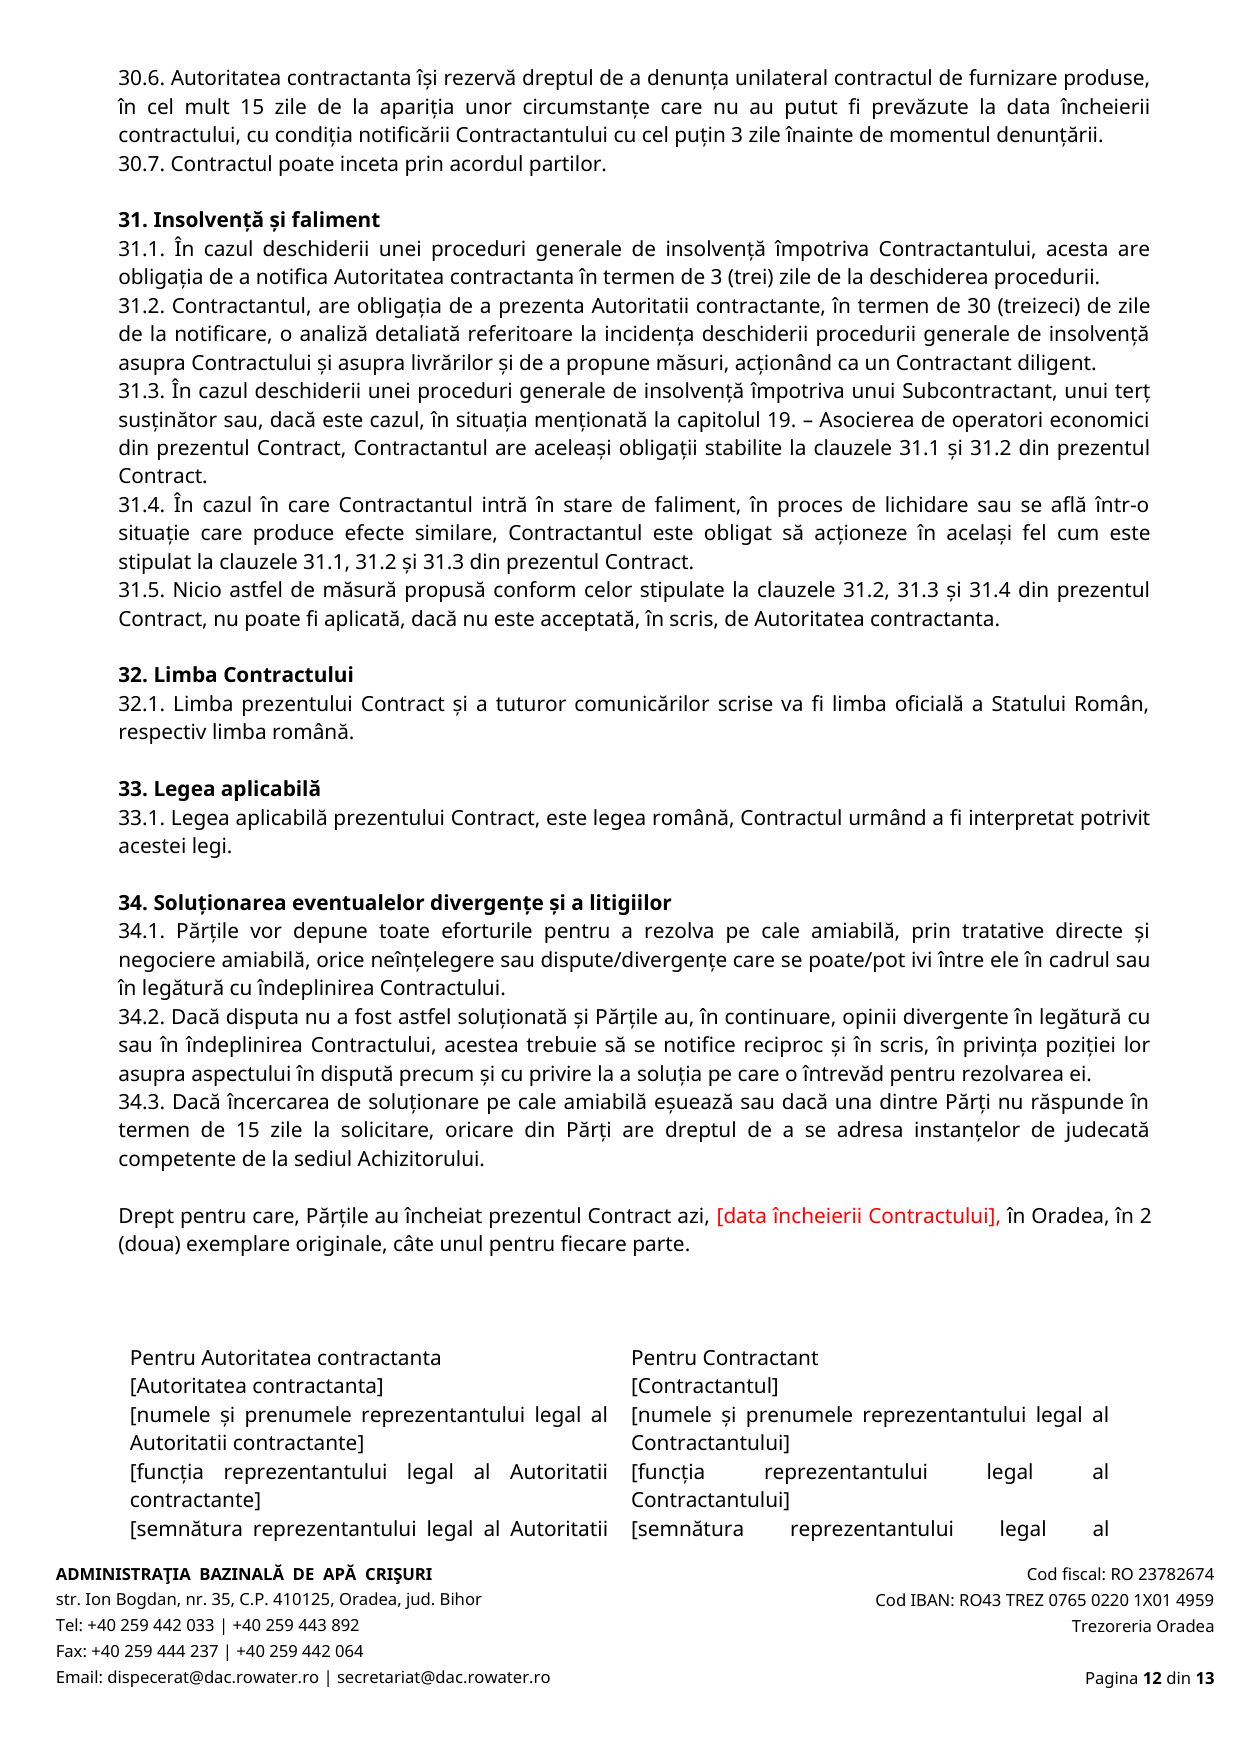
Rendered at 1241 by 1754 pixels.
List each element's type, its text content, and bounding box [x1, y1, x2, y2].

text 31. Insolvență și faliment [118, 206, 1152, 234]
table_cell [Autoritatea contractanta] [118, 1372, 619, 1400]
text 31.2. Contractantul, are obligația de a prezenta Autoritatii contractante, în termen de 30 (treizeci) de zile de la notificare, o analiză detaliată referitoare la incidența deschiderii procedurii generale de insolvență asupra Contractului și asupra livrărilor și de a propune măsuri, acționând ca un Contractant diligent. [118, 291, 1152, 376]
text 31.5. Nicio astfel de măsură propusă conform celor stipulate la clauzele 31.2, 31.3 și 31.4 din prezentul Contract, nu poate fi aplicată, dacă nu este acceptată, în scris, de Autoritatea contractanta. [118, 575, 1152, 632]
table_header Pentru Contractant [620, 1343, 1121, 1372]
text 32. Limba Contractului [118, 661, 1152, 689]
table_cell [numele și prenumele reprezentantului legal al Autoritatii contractante] [118, 1400, 619, 1457]
text 33. Legea aplicabilă [118, 774, 1152, 803]
table_cell [funcția reprezentantului legal al Contractantului] [620, 1457, 1121, 1514]
text 30.6. Autoritatea contractanta își rezervă dreptul de a denunța unilateral contractul de furnizare produse, în cel mult 15 zile de la apariția unor circumstanțe care nu au putut fi prevăzute la data încheierii contractului, cu condiția notificării Contractantului cu cel puțin 3 zile înainte de momentul denunțării. [118, 63, 1152, 149]
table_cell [118, 1514, 619, 1542]
table_cell [Contractantul] [620, 1372, 1121, 1400]
text 33.1. Legea aplicabilă prezentului Contract, este legea română, Contractul urmând a fi interpretat potrivit acestei legi. [118, 803, 1152, 860]
table_cell [numele și prenumele reprezentantului legal al Contractantului] [620, 1400, 1121, 1457]
table_cell [funcția reprezentantului legal al Autoritatii contractante] [118, 1457, 619, 1514]
text 34.2. Dacă disputa nu a fost astfel soluționată și Părțile au, în continuare, opinii divergente în legătură cu sau în îndeplinirea Contractului, acestea trebuie să se notifice reciproc și în scris, în privința poziției lor asupra aspectului în dispută precum și cu privire la a soluția pe care o întrevăd pentru rezolvarea ei. [118, 1002, 1152, 1087]
text 31.1. În cazul deschiderii unei proceduri generale de insolvență împotriva Contractantului, acesta are obligația de a notifica Autoritatea contractanta în termen de 3 (trei) zile de la deschiderea procedurii. [118, 234, 1152, 291]
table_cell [620, 1514, 1121, 1542]
text 34. Soluționarea eventualelor divergențe și a litigiilor [118, 888, 1152, 917]
text 31.3. În cazul deschiderii unei proceduri generale de insolvență împotriva unui Subcontractant, unui terț susținător sau, dacă este cazul, în situația menționată la capitolul 19. – Asocierea de operatori economici din prezentul Contract, Contractantul are aceleași obligații stabilite la clauzele 31.1 și 31.2 din prezentul Contract. [118, 376, 1152, 490]
text 34.1. Părțile vor depune toate eforturile pentru a rezolva pe cale amiabilă, prin tratative directe și negociere amiabilă, orice neînțelegere sau dispute/divergențe care se poate/pot ivi între ele în cadrul sau în legătură cu îndeplinirea Contractului. [118, 917, 1152, 1002]
text 30.7. Contractul poate inceta prin acordul partilor. [118, 149, 1152, 177]
text 32.1. Limba prezentului Contract și a tuturor comunicărilor scrise va fi limba oficială a Statului Român, respectiv limba română. [118, 689, 1152, 746]
text Drept pentru care, Părțile au încheiat prezentul Contract azi, [data încheierii Contractului], în Oradea, în 2 (doua) exemplare originale, câte unul pentru fiecare parte. [118, 1201, 1152, 1258]
table_header Pentru Autoritatea contractanta [118, 1343, 619, 1372]
text 31.4. În cazul în care Contractantul intră în stare de faliment, în proces de lichidare sau se află într-o situație care produce efecte similare, Contractantul este obligat să acționeze în același fel cum este stipulat la clauzele 31.1, 31.2 și 31.3 din prezentul Contract. [118, 490, 1152, 575]
text 34.3. Dacă încercarea de soluționare pe cale amiabilă eșuează sau dacă una dintre Părți nu răspunde în termen de 15 zile la solicitare, oricare din Părți are dreptul de a se adresa instanțelor de judecată competente de la sediul Achizitorului. [118, 1087, 1152, 1172]
